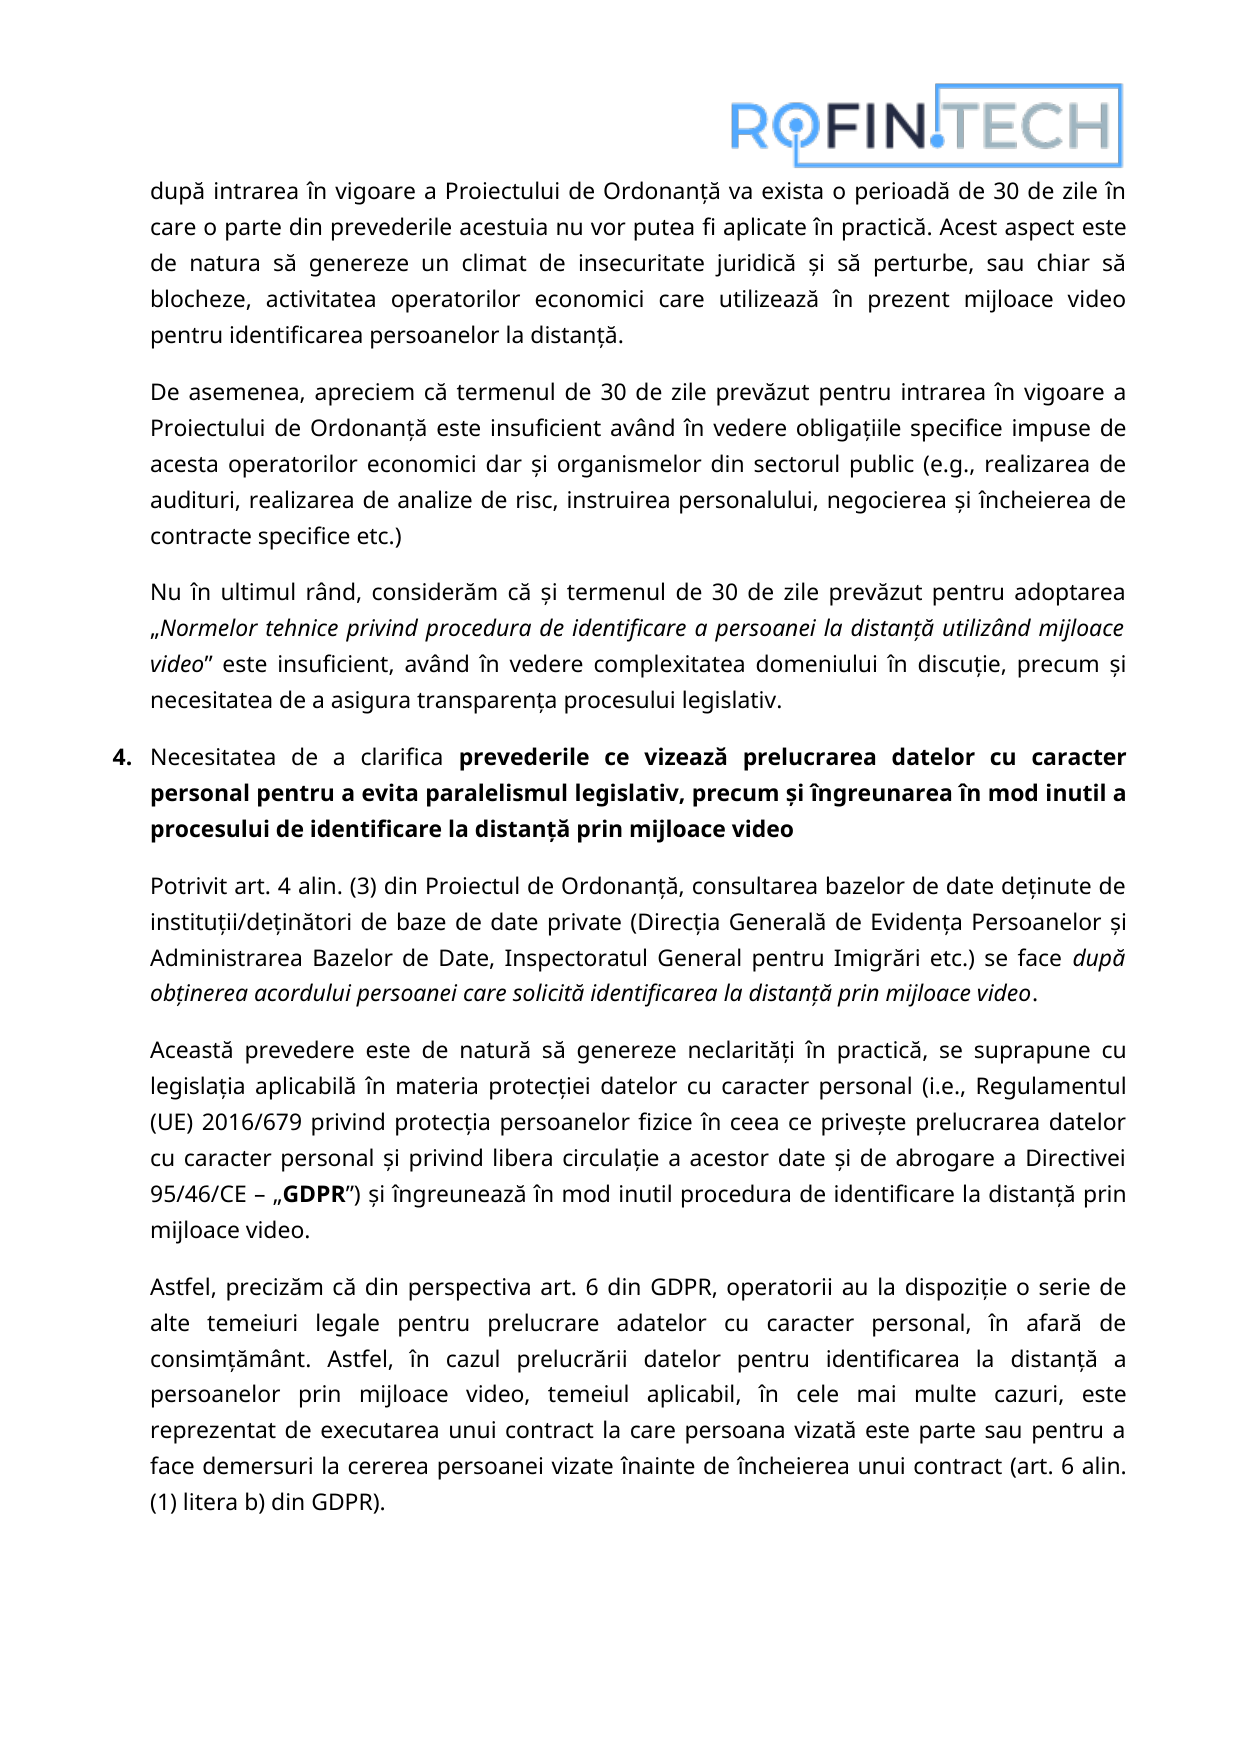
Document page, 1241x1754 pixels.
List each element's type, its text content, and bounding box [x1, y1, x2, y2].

text Astfel, precizăm că din perspectiva art. 6 din GDPR, operatorii au la dispoziție o serie de alte temeiuri legale pentru prelucrare adatelor cu caracter personal, în afară de consimțământ. Astfel, în cazul prelucrării datelor pentru identificarea la distanță a persoanelor prin mijloace video, temeiul aplicabil, în cele mai multe cazuri, este reprezentat de executarea unui contract la care persoana vizată este parte sau pentru a face demersuri la cererea persoanei vizate înainte de încheierea unui contract (art. 6 alin. (1) litera b) din GDPR). [150, 1271, 1128, 1517]
text Această prevedere este de natură să genereze neclarități în practică, se suprapune cu legislația aplicabilă în materia protecției datelor cu caracter personal (i.e., Regulamentul (UE) 2016/679 privind protecția persoanelor fizice în ceea ce privește prelucrarea datelor cu caracter personal și privind libera circulație a acestor date și de abrogare a Directivei 95/46/CE – „GDPR”) și îngreunează în mod inutil procedura de identificare la distanță prin mijloace video. [150, 1034, 1128, 1245]
text Nu în ultimul rând, considerăm că și termenul de 30 de zile prevăzut pentru adoptarea „Normelor tehnice privind procedura de identificare a persoanei la distanță utilizând mijloace video” este insuficient, având în vedere complexitatea domeniului în discuție, precum și necesitatea de a asigura transparența procesului legislativ. [150, 576, 1128, 715]
picture [726, 73, 1128, 176]
list Necesitatea de a clarifica prevederile ce vizează prelucrarea datelor cu caracter personal pentru a evita paralelismul legislativ, precum și îngreunarea în mod inutil a procesului de identificare la distanță prin mijloace video [112, 741, 1128, 844]
text Potrivit art. 4 alin. (3) din Proiectul de Ordonanță, consultarea bazelor de date deținute de instituții/deținători de baze de date private (Direcția Generală de Evidența Persoanelor și Administrarea Bazelor de Date, Inspectoratul General pentru Imigrări etc.) se face după obținerea acordului persoanei care solicită identificarea la distanță prin mijloace video. [150, 869, 1128, 1009]
text De asemenea, apreciem că termenul de 30 de zile prevăzut pentru intrarea în vigoare a Proiectului de Ordonanță este insuficient având în vedere obligațiile specifice impuse de acesta operatorilor economici dar și organismelor din sectorul public (e.g., realizarea de audituri, realizarea de analize de risc, instruirea personalului, negocierea și încheierea de contracte specifice etc.) [150, 376, 1128, 551]
